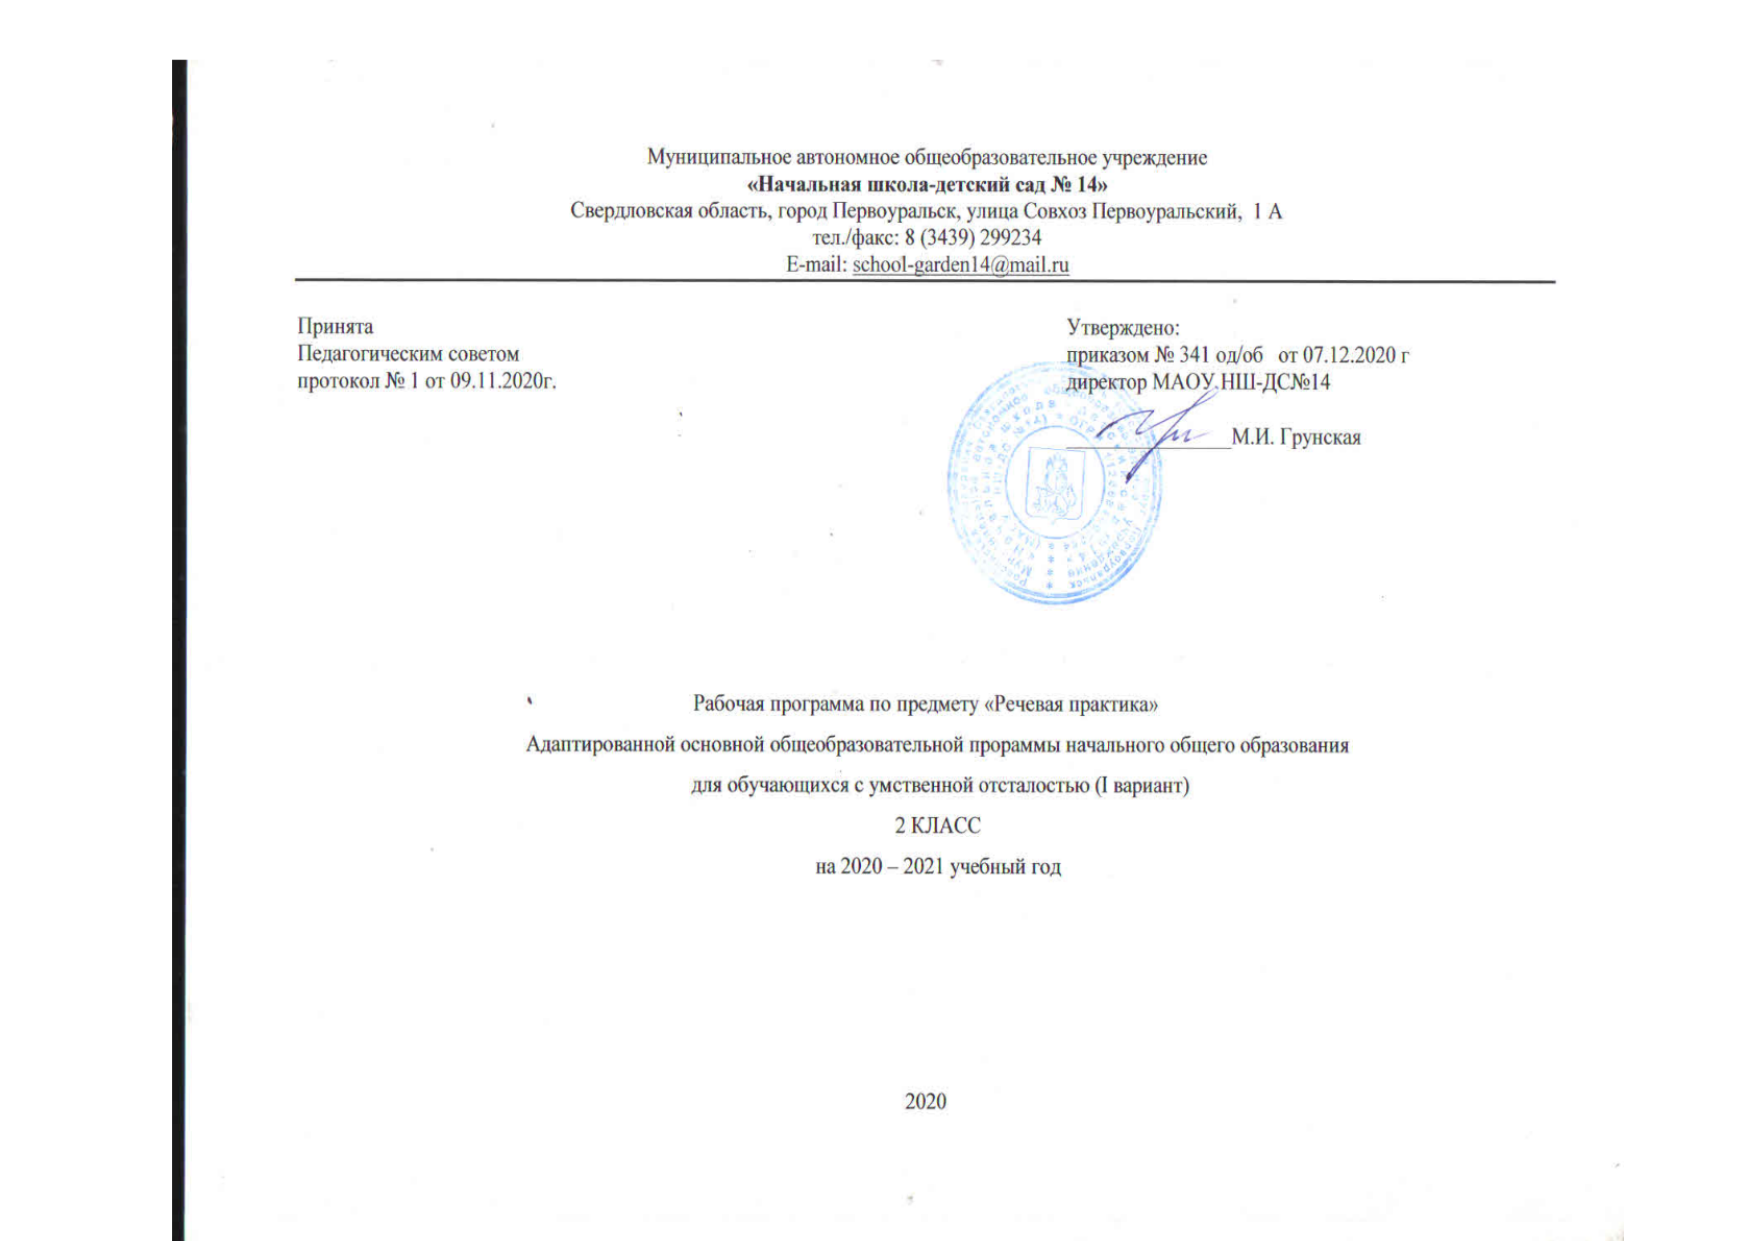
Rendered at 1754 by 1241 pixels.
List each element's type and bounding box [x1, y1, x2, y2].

picture [173, 61, 1624, 1241]
